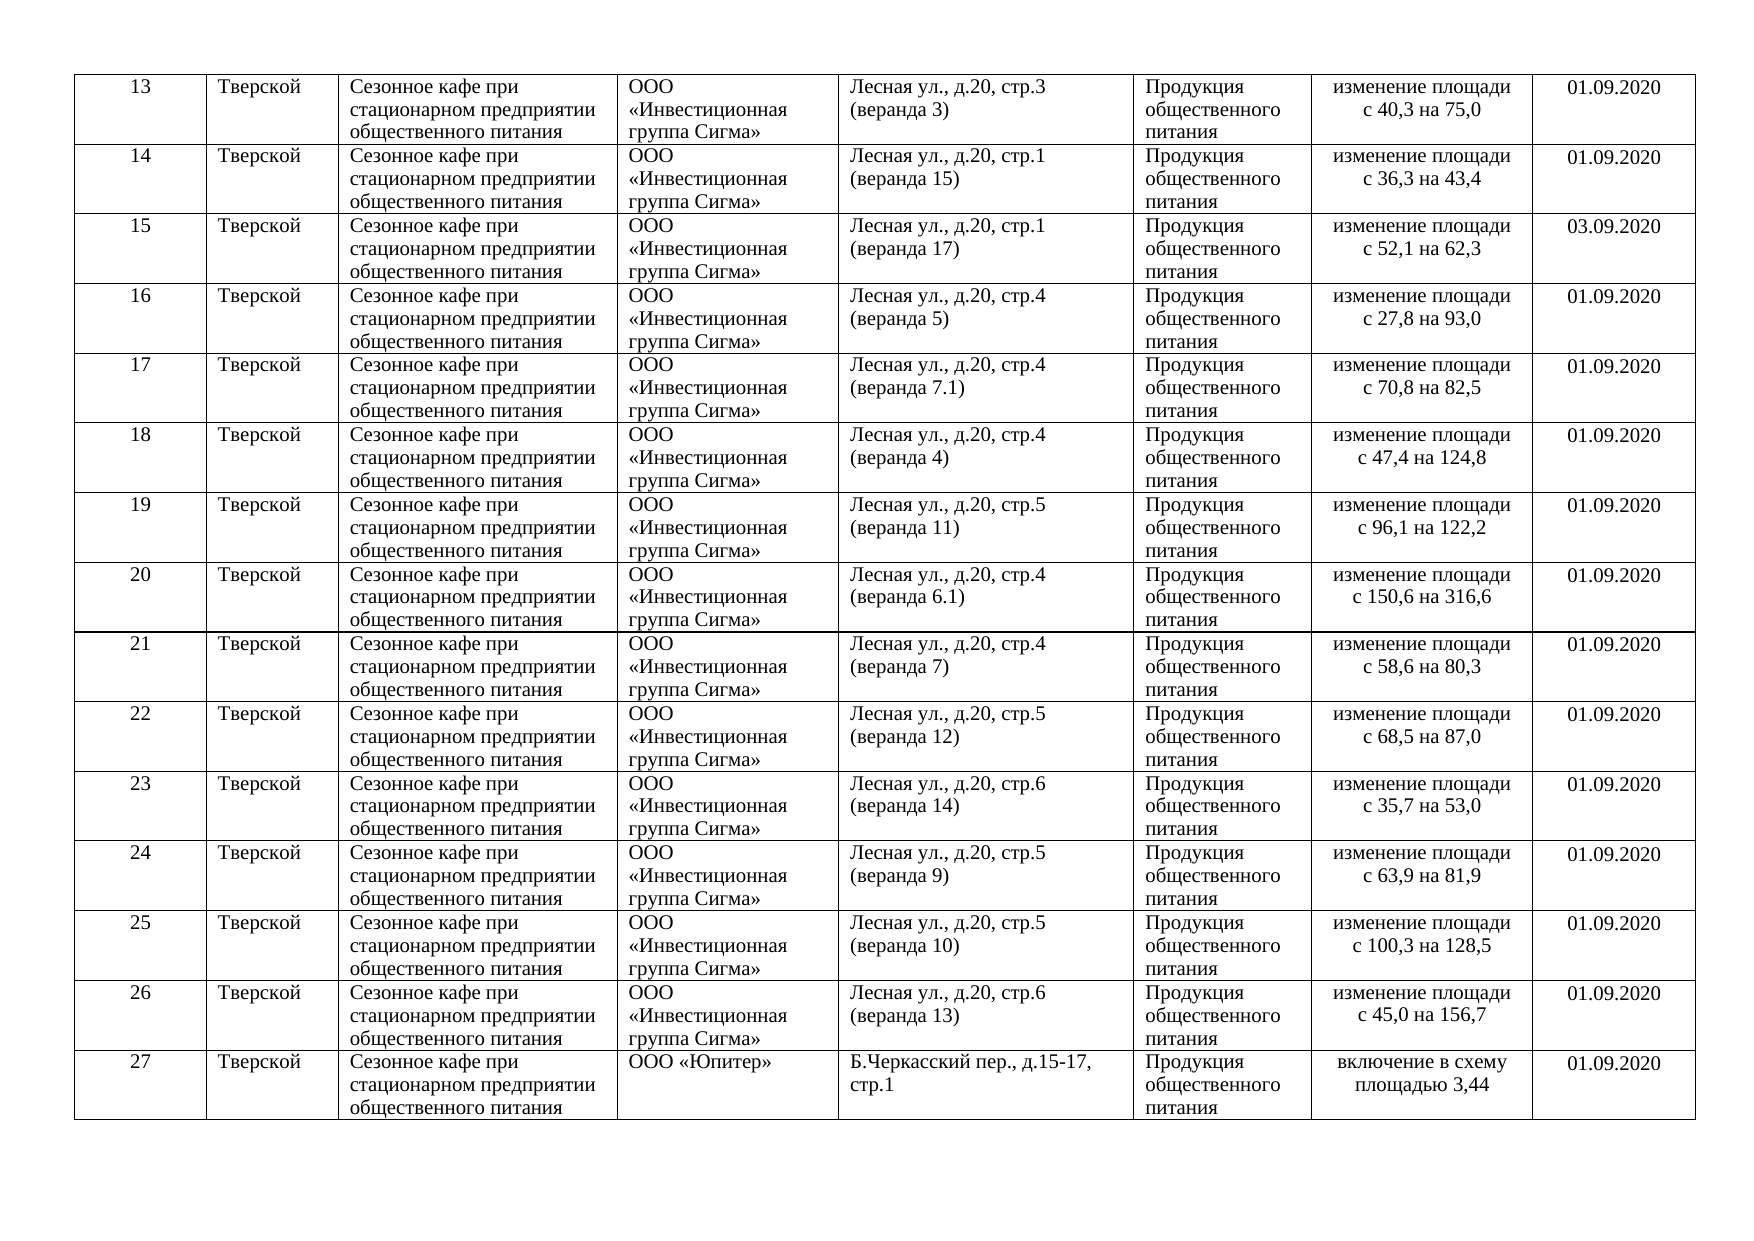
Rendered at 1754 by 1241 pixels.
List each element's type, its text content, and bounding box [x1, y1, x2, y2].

table_cell изменение площади с 47,4 на 124,8 [1312, 423, 1532, 492]
table_cell Лесная ул., д.20, стр.4 (веранда 7) [839, 633, 1133, 701]
table_cell Продукция общественного питания [1134, 1051, 1311, 1119]
table_cell Тверской [207, 354, 338, 422]
table_cell изменение площади с 58,6 на 80,3 [1312, 633, 1532, 701]
table_cell изменение площади с 63,9 на 81,9 [1312, 841, 1532, 910]
table_cell изменение площади с 35,7 на 53,0 [1312, 772, 1532, 840]
table_cell 20 [75, 563, 206, 631]
table_cell Тверской [207, 214, 338, 283]
table_cell Продукция общественного питания [1134, 354, 1311, 422]
table_cell Сезонное кафе при стационарном предприятии общественного питания [339, 145, 617, 213]
table_cell изменение площади с 27,8 на 93,0 [1312, 284, 1532, 353]
table_cell изменение площади с 45,0 на 156,7 [1312, 981, 1532, 1049]
table_cell Продукция общественного питания [1134, 145, 1311, 213]
table_cell 16 [75, 284, 206, 353]
table_cell Лесная ул., д.20, стр.6 (веранда 13) [839, 981, 1133, 1049]
table_cell Лесная ул., д.20, стр.3 (веранда 3) [839, 75, 1133, 143]
table_cell Продукция общественного питания [1134, 772, 1311, 840]
table_cell изменение площади с 70,8 на 82,5 [1312, 354, 1532, 422]
table_cell Сезонное кафе при стационарном предприятии общественного питания [339, 633, 617, 701]
table_cell Сезонное кафе при стационарном предприятии общественного питания [339, 563, 617, 631]
table_cell Лесная ул., д.20, стр.4 (веранда 5) [839, 284, 1133, 353]
table_cell Продукция общественного питания [1134, 284, 1311, 353]
table_cell ООО «Юпитер» [618, 1051, 838, 1119]
table_cell ООО «Инвестиционная группа Сигма» [618, 841, 838, 910]
table_cell 01.09.2020 [1533, 145, 1695, 213]
table_cell ООО «Инвестиционная группа Сигма» [618, 354, 838, 422]
table_cell Тверской [207, 702, 338, 771]
table_cell 24 [75, 841, 206, 910]
table_cell Лесная ул., д.20, стр.5 (веранда 11) [839, 493, 1133, 562]
table_cell Лесная ул., д.20, стр.1 (веранда 17) [839, 214, 1133, 283]
table_cell ООО «Инвестиционная группа Сигма» [618, 563, 838, 631]
table_cell Продукция общественного питания [1134, 493, 1311, 562]
table_cell Продукция общественного питания [1134, 423, 1311, 492]
table_cell Б.Черкасский пер., д.15-17, стр.1 [839, 1051, 1133, 1119]
table_cell изменение площади с 68,5 на 87,0 [1312, 702, 1532, 771]
table_cell Лесная ул., д.20, стр.5 (веранда 10) [839, 911, 1133, 980]
table_cell 15 [75, 214, 206, 283]
table_cell 23 [75, 772, 206, 840]
table_cell Лесная ул., д.20, стр.6 (веранда 14) [839, 772, 1133, 840]
table_cell Тверской [207, 563, 338, 631]
table_cell 17 [75, 354, 206, 422]
table_cell Сезонное кафе при стационарном предприятии общественного питания [339, 493, 617, 562]
table_cell 01.09.2020 [1533, 702, 1695, 771]
table_cell 01.09.2020 [1533, 563, 1695, 631]
table_cell Продукция общественного питания [1134, 702, 1311, 771]
table_cell 01.09.2020 [1533, 772, 1695, 840]
table_cell Сезонное кафе при стационарном предприятии общественного питания [339, 214, 617, 283]
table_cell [1134, 75, 1311, 143]
table_cell Сезонное кафе при стационарном предприятии общественного питания [339, 423, 617, 492]
table_cell Лесная ул., д.20, стр.4 (веранда 4) [839, 423, 1133, 492]
table_cell 21 [75, 633, 206, 701]
table_cell Продукция общественного питания [1134, 633, 1311, 701]
table_cell ООО «Инвестиционная группа Сигма» [618, 633, 838, 701]
table_cell 01.09.2020 [1533, 75, 1695, 143]
table_cell 01.09.2020 [1533, 911, 1695, 980]
table_cell ООО «Инвестиционная группа Сигма» [618, 702, 838, 771]
table_cell Тверской [207, 633, 338, 701]
table_cell 27 [75, 1051, 206, 1119]
table_cell ООО «Инвестиционная группа Сигма» [618, 493, 838, 562]
table_cell ООО «Инвестиционная группа Сигма» [618, 423, 838, 492]
table_cell 01.09.2020 [1533, 423, 1695, 492]
table_cell Тверской [207, 493, 338, 562]
table_cell ООО «Инвестиционная группа Сигма» [618, 214, 838, 283]
table_cell 19 [75, 493, 206, 562]
table_cell изменение площади с 40,3 на 75,0 [1312, 75, 1532, 143]
table_cell Тверской [207, 911, 338, 980]
table_cell Сезонное кафе при стационарном предприятии общественного питания [339, 981, 617, 1049]
table_cell изменение площади с 52,1 на 62,3 [1312, 214, 1532, 283]
table_cell 01.09.2020 [1533, 284, 1695, 353]
table_cell 01.09.2020 [1533, 841, 1695, 910]
table_cell Тверской [207, 772, 338, 840]
table_cell 03.09.2020 [1533, 214, 1695, 283]
table_cell ООО «Инвестиционная группа Сигма» [618, 911, 838, 980]
table_cell ООО «Инвестиционная группа Сигма» [618, 75, 838, 143]
table_cell Сезонное кафе при стационарном предприятии общественного питания [339, 284, 617, 353]
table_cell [339, 75, 617, 143]
table_cell ООО «Инвестиционная группа Сигма» [618, 772, 838, 840]
table_cell Продукция общественного питания [1134, 981, 1311, 1049]
table_cell 01.09.2020 [1533, 633, 1695, 701]
table_cell Лесная ул., д.20, стр.5 (веранда 12) [839, 702, 1133, 771]
table_cell 22 [75, 702, 206, 771]
table_cell Продукция общественного питания [1134, 563, 1311, 631]
table_cell изменение площади с 150,6 на 316,6 [1312, 563, 1532, 631]
table_cell Тверской [207, 145, 338, 213]
table_cell Тверской [207, 284, 338, 353]
table_cell Тверской [207, 423, 338, 492]
table_cell Сезонное кафе при стационарном предприятии общественного питания [339, 911, 617, 980]
table_cell Сезонное кафе при стационарном предприятии общественного питания [339, 702, 617, 771]
table_cell Тверской [207, 981, 338, 1049]
table_cell изменение площади с 100,3 на 128,5 [1312, 911, 1532, 980]
table_cell ООО «Инвестиционная группа Сигма» [618, 145, 838, 213]
table_cell Лесная ул., д.20, стр.1 (веранда 15) [839, 145, 1133, 213]
table_cell Лесная ул., д.20, стр.4 (веранда 7.1) [839, 354, 1133, 422]
table_cell 26 [75, 981, 206, 1049]
table_cell Сезонное кафе при стационарном предприятии общественного питания [339, 354, 617, 422]
table_cell Тверской [207, 841, 338, 910]
table_cell Сезонное кафе при стационарном предприятии общественного питания [339, 841, 617, 910]
table_cell 01.09.2020 [1533, 354, 1695, 422]
table_cell изменение площади с 96,1 на 122,2 [1312, 493, 1532, 562]
table_cell Сезонное кафе при стационарном предприятии общественного питания [339, 1051, 617, 1119]
table_cell изменение площади с 36,3 на 43,4 [1312, 145, 1532, 213]
table_cell Лесная ул., д.20, стр.4 (веранда 6.1) [839, 563, 1133, 631]
table_cell 14 [75, 145, 206, 213]
table_cell ООО «Инвестиционная группа Сигма» [618, 284, 838, 353]
table_cell 25 [75, 911, 206, 980]
table_cell Тверской [207, 1051, 338, 1119]
table_cell 01.09.2020 [1533, 493, 1695, 562]
table_cell 01.09.2020 [1533, 981, 1695, 1049]
table_cell Лесная ул., д.20, стр.5 (веранда 9) [839, 841, 1133, 910]
table_cell 01.09.2020 [1533, 1051, 1695, 1119]
table_cell Продукция общественного питания [1134, 841, 1311, 910]
table_cell включение в схему площадью 3,44 [1312, 1051, 1532, 1119]
table_cell Продукция общественного питания [1134, 214, 1311, 283]
table_cell Продукция общественного питания [1134, 911, 1311, 980]
table_cell Тверской [207, 75, 338, 143]
table_cell ООО «Инвестиционная группа Сигма» [618, 981, 838, 1049]
table_cell 18 [75, 423, 206, 492]
table_cell 13 [75, 75, 206, 143]
table_cell Сезонное кафе при стационарном предприятии общественного питания [339, 772, 617, 840]
